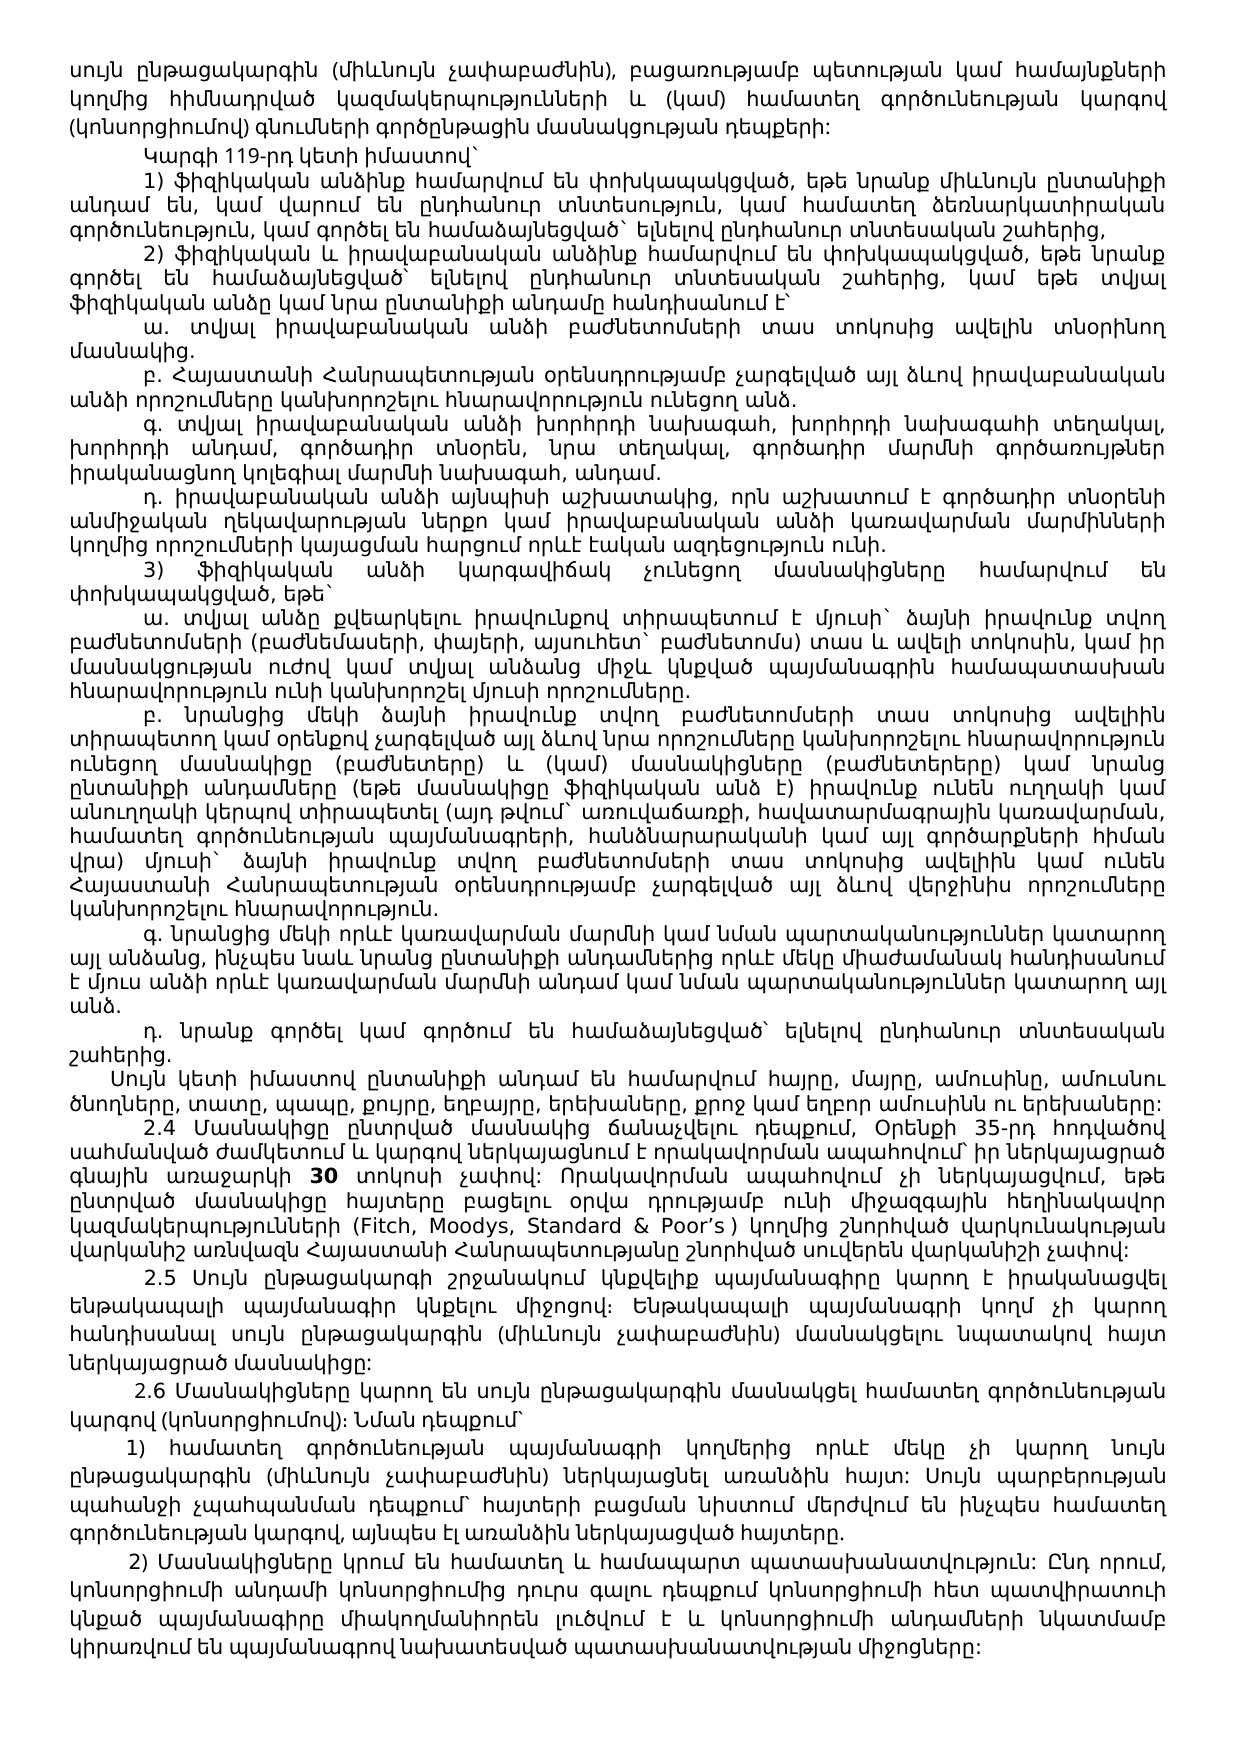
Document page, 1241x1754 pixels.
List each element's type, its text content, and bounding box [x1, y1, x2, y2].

text ա. տվյալ իրավաբանական անձի բաժնետոմսերի տաս տոկոսից ավելին տնօրինող մասնակից. [69, 315, 1167, 363]
text գ. տվյալ իրավաբանական անձի խորհրդի նախագահ, խորհրդի նախագահի տեղակալ, խորհրդի անդամ, գործադիր տնօրեն, նրա տեղակալ, գործադիր մարմնի գործառույթներ իրականացնող կոլեգիալ մարմնի նախագահ, անդամ. [69, 412, 1167, 485]
text դ. նրանք գործել կամ գործում են համաձայնեցված՝ ելնելով ընդհանուր տնտեսական շահերից. [69, 1019, 1167, 1067]
text 2) ֆիզիկական և իրավաբանական անձինք համարվում են փոխկապակցված, եթե նրանք գործել են համաձայնեցված՝ ելնելով ընդհանուր տնտեսական շահերից, կամ եթե տվյալ ֆիզիկական անձը կամ նրա ընտանիքի անդամը հանդիսանում է՝ [69, 242, 1167, 315]
text ա. տվյալ անձը քվեարկելու իրավունքով տիրապետում է մյուսի` ձայնի իրավունք տվող բաժնետոմսերի (բաժնեմասերի, փայերի, այսուհետ` բաժնետոմս) տաս և ավելի տոկոսին, կամ իր մասնակցության ուժով կամ տվյալ անձանց միջև կնքված պայմանագրին համապատասխան հնարավորություն ունի կանխորոշել մյուսի որոշումները. [69, 606, 1167, 703]
text գ. նրանցից մեկի որևէ կառավարման մարմնի կամ նման պարտականություններ կատարող այլ անձանց, ինչպես նաև նրանց ընտանիքի անդամներից որևէ մեկը միաժամանակ հանդիսանում է մյուս անձի որևէ կառավարման մարմնի անդամ կամ նման պարտականություններ կատարող այլ անձ. [69, 922, 1167, 1019]
text Կարգի 119-րդ կետի իմաստով` [69, 141, 1167, 169]
text 1) համատեղ գործունեության պայմանագրի կողմերից որևէ մեկը չի կարող նույն ընթացակարգին (միևնույն չափաբաժնին) ներկայացնել առանձին հայտ: Սույն պարբերության պահանջի չպահպանման դեպքում` հայտերի բացման նիստում մերժվում են ինչպես համատեղ գործունեության կարգով, այնպես էլ առանձին ներկայացված հայտերը. [69, 1433, 1167, 1547]
text բ. Հայաստանի Հանրապետության օրենսդրությամբ չարգելված այլ ձևով իրավաբանական անձի որոշումները կանխորոշելու հնարավորություն ունեցող անձ. [69, 363, 1167, 412]
text 2.4 Մասնակիցը ընտրված մասնակից ճանաչվելու դեպքում, Օրենքի 35-րդ հոդվածով սահմանված ժամկետում և կարգով ներկայացնում է որակավորման ապահովում՝ իր ներկայացրած գնային առաջարկի 30 տոկոսի չափով: Որակավորման ապահովում չի ներկայացվում, եթե ընտրված մասնակիցը հայտերը բացելու օրվա դրությամբ ունի միջազգային հեղինակավոր կազմակերպությունների (Fitch, Moodys, Standard & Poor’s ) կողմից շնորհված վարկունակության վարկանիշ առնվազն Հայաստանի Հանրապետությանը շնորհված սուվերեն վարկանիշի չափով: [69, 1116, 1167, 1263]
text բ. նրանցից մեկի ձայնի իրավունք տվող բաժնետոմսերի տաս տոկոսից ավելիին տիրապետող կամ օրենքով չարգելված այլ ձևով նրա որոշումները կանխորոշելու հնարավորություն ունեցող մասնակիցը (բաժնետերը) և (կամ) մասնակիցները (բաժնետերերը) կամ նրանց ընտանիքի անդամները (եթե մասնակիցը ֆիզիկական անձ է) իրավունք ունեն ուղղակի կամ անուղղակի կերպով տիրապետել (այդ թվում` առուվաճառքի, հավատարմագրային կառավարման, համատեղ գործունեության պայմանագրերի, հանձնարարականի կամ այլ գործարքների հիման վրա) մյուսի` ձայնի իրավունք տվող բաժնետոմսերի տաս տոկոսից ավելիին կամ ունեն Հայաստանի Հանրապետության օրենսդրությամբ չարգելված այլ ձևով վերջինիս որոշումները կանխորոշելու հնարավորություն. [69, 703, 1167, 922]
text Սույն կետի իմաստով ընտանիքի անդամ են համարվում հայրը, մայրը, ամուսինը, ամուսնու ծնողները, տատը, պապը, քույրը, եղբայրը, երեխաները, քրոջ կամ եղբոր ամուսինն ու երեխաները: [69, 1067, 1167, 1116]
text 3) ֆիզիկական անձի կարգավիճակ չունեցող մասնակիցները համարվում են փոխկապակցված, եթե` [69, 558, 1167, 606]
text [69, 56, 1167, 141]
text 2.5 Սույն ընթացակարգի շրջանակում կնքվելիք պայմանագիրը կարող է իրականացվել ենթակապալի պայմանագիր կնքելու միջոցով։ Ենթակապալի պայմանագրի կողմ չի կարող հանդիսանալ սույն ընթացակարգին (միևնույն չափաբաժնին) մասնակցելու նպատակով հայտ ներկայացրած մասնակիցը: [69, 1263, 1167, 1376]
text 2.6 Մասնակիցները կարող են սույն ընթացակարգին մասնակցել համատեղ գործունեության կարգով (կոնսորցիումով)։ Նման դեպքում` [69, 1376, 1167, 1433]
text 2) Մասնակիցները կրում են համատեղ և համապարտ պատասխանատվություն: Ընդ որում, կոնսորցիումի անդամի կոնսորցիումից դուրս գալու դեպքում կոնսորցիումի հետ պատվիրատուի կնքած պայմանագիրը միակողմանիորեն լուծվում է և կոնսորցիումի անդամների նկատմամբ կիրառվում են պայմանագրով նախատեսված պատասխանատվության միջոցները: [69, 1547, 1167, 1661]
text 1) ֆիզիկական անձինք համարվում են փոխկապակցված, եթե նրանք միևնույն ընտանիքի անդամ են, կամ վարում են ընդհանուր տնտեսություն, կամ համատեղ ձեռնարկատիրական գործունեություն, կամ գործել են համաձայնեցված` ելնելով ընդհանուր տնտեսական շահերից, [69, 169, 1167, 242]
text դ. իրավաբանական անձի այնպիսի աշխատակից, որն աշխատում է գործադիր տնօրենի անմիջական ղեկավարության ներքո կամ իրավաբանական անձի կառավարման մարմինների կողմից որոշումների կայացման հարցում որևէ էական ազդեցություն ունի. [69, 485, 1167, 558]
